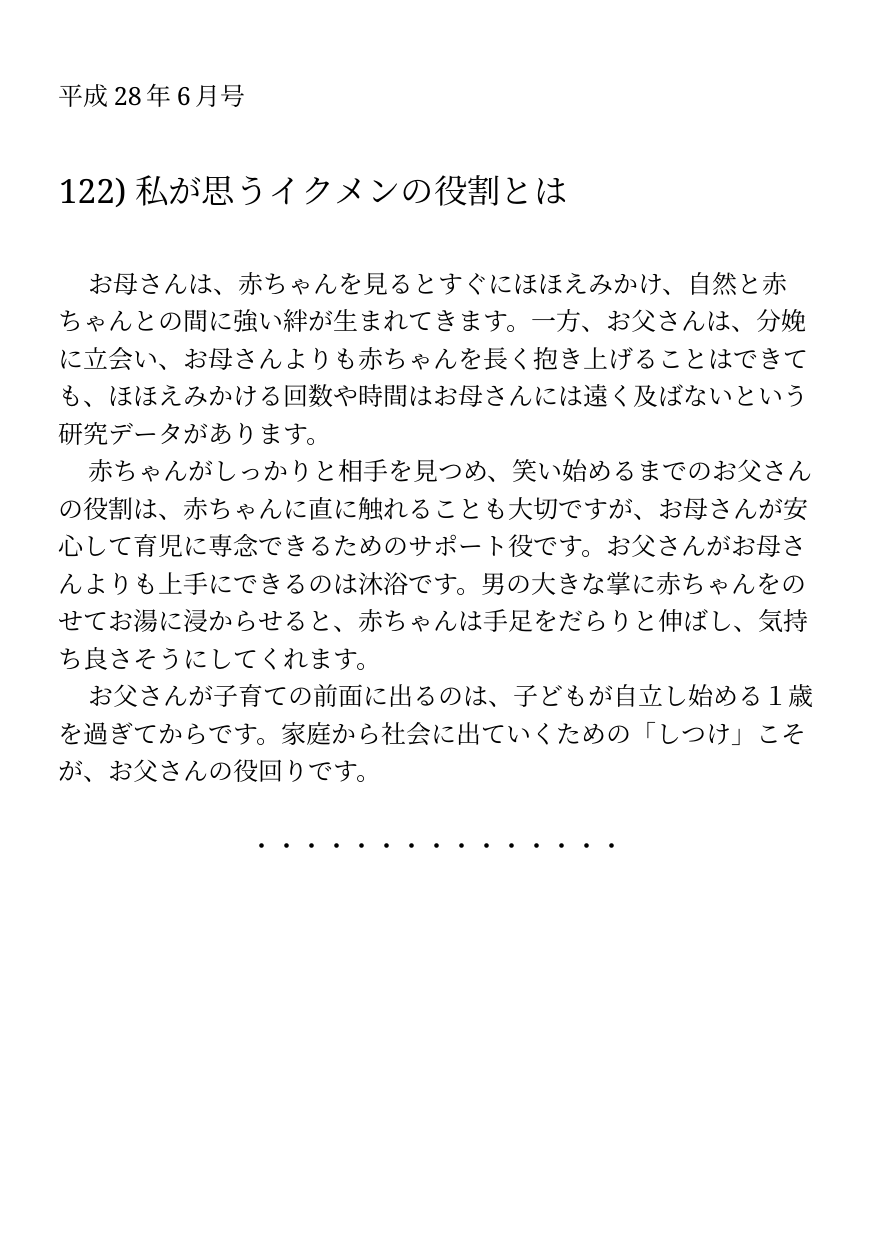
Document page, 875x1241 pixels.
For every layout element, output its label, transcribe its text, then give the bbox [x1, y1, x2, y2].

text 平成28年6月号 [59, 76, 815, 114]
text お母さんは、赤ちゃんを見るとすぐにほほえみかけ、自然と赤ちゃんとの間に強い絆が生まれてきます。一方、お父さんは、分娩に立会い、お母さんよりも赤ちゃんを長く抱き上げることはできても、ほほえみかける回数や時間はお母さんには遠く及ばないという研究データがあります。 [59, 264, 815, 451]
text お父さんが子育ての前面に出るのは、子どもが自立し始める１歳を過ぎてからです。家庭から社会に出ていくための「しつけ」こそが、お父さんの役回りです。 [59, 676, 815, 789]
text 122) 私が思うイクメンの役割とは [59, 151, 815, 226]
text 赤ちゃんがしっかりと相手を見つめ、笑い始めるまでのお父さんの役割は、赤ちゃんに直に触れることも大切ですが、お母さんが安心して育児に専念できるためのサポート役です。お父さんがお母さんよりも上手にできるのは沐浴です。男の大きな掌に赤ちゃんをのせてお湯に浸からせると、赤ちゃんは手足をだらりと伸ばし、気持ち良さそうにしてくれます。 [59, 451, 815, 676]
text ・・・・・・・・・・・・・・・ [59, 826, 815, 864]
